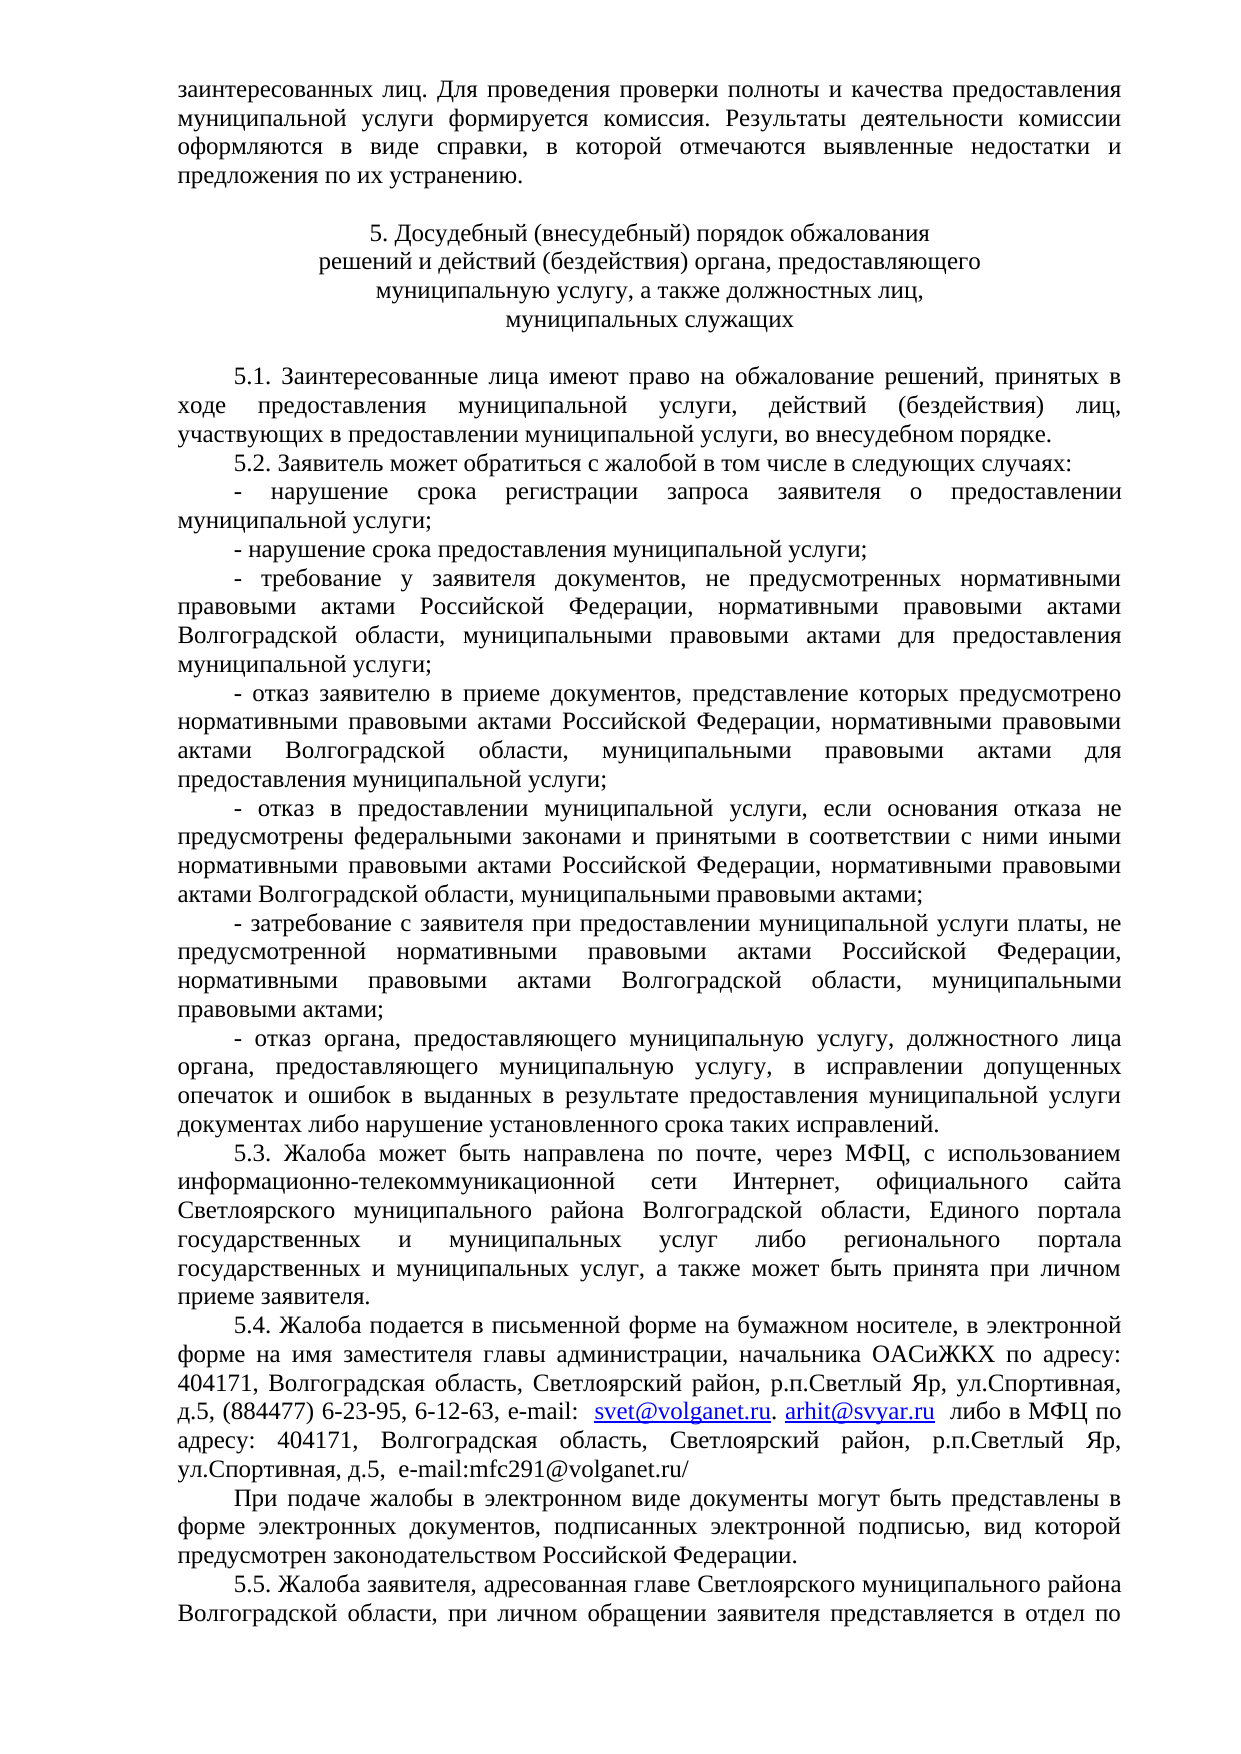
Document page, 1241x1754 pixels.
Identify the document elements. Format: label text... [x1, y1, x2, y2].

text 5.1. Заинтересованные лица имеют право на обжалование решений, принятых в ходе предоставления муниципальной услуги, действий (бездействия) лиц, участвующих в предоставлении муниципальной услуги, во внесудебном порядке. [177, 361, 1122, 448]
text муниципальных служащих [177, 304, 1122, 333]
text - отказ в предоставлении муниципальной услуги, если основания отказа не предусмотрены федеральными законами и принятыми в соответствии с ними иными нормативными правовыми актами Российской Федерации, нормативными правовыми актами Волгоградской области, муниципальными правовыми актами; [177, 793, 1122, 908]
text 5.3. Жалоба может быть направлена по почте, через МФЦ, с использованием информационно-телекоммуникационной сети Интернет, официального сайта Светлоярского муниципального района Волгоградской области, Единого портала государственных и муниципальных услуг либо регионального портала государственных и муниципальных услуг, а также может быть принята при личном приеме заявителя. [177, 1138, 1122, 1310]
text 5. Досудебный (внесудебный) порядок обжалования [177, 218, 1122, 246]
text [177, 1569, 1122, 1626]
text 5.2. Заявитель может обратиться с жалобой в том числе в следующих случаях: [177, 448, 1122, 476]
text - нарушение срока регистрации запроса заявителя о предоставлении муниципальной услуги; [177, 476, 1122, 534]
text - отказ органа, предоставляющего муниципальную услугу, должностного лица органа, предоставляющего муниципальную услугу, в исправлении допущенных опечаток и ошибок в выданных в результате предоставления муниципальной услуги документах либо нарушение установленного срока таких исправлений. [177, 1023, 1122, 1138]
text При подаче жалобы в электронном виде документы могут быть представлены в форме электронных документов, подписанных электронной подписью, вид которой предусмотрен законодательством Российской Федерации. [177, 1483, 1122, 1569]
text 5.4. Жалоба подается в письменной форме на бумажном носителе, в электронной форме на имя заместителя главы администрации, начальника ОАСиЖКХ по адресу: 404171, Волгоградская область, Светлоярский район, р.п.Светлый Яр, ул.Спортивная, д.5, (884477) 6-23-95, 6-12-63, e-mail: svet@volganet.ru. arhit@svyar.ru либо в МФЦ по адресу: 404171, Волгоградская область, Светлоярский район, р.п.Светлый Яр, ул.Спортивная, д.5, e-mail:mfc291@volganet.ru/ [177, 1310, 1122, 1483]
text - отказ заявителю в приеме документов, представление которых предусмотрено нормативными правовыми актами Российской Федерации, нормативными правовыми актами Волгоградской области, муниципальными правовыми актами для предоставления муниципальной услуги; [177, 678, 1122, 793]
text - нарушение срока предоставления муниципальной услуги; [177, 534, 1122, 563]
text - затребование с заявителя при предоставлении муниципальной услуги платы, не предусмотренной нормативными правовыми актами Российской Федерации, нормативными правовыми актами Волгоградской области, муниципальными правовыми актами; [177, 908, 1122, 1023]
text муниципальную услугу, а также должностных лиц, [177, 275, 1122, 304]
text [177, 74, 1122, 189]
text - требование у заявителя документов, не предусмотренных нормативными правовыми актами Российской Федерации, нормативными правовыми актами Волгоградской области, муниципальными правовыми актами для предоставления муниципальной услуги; [177, 563, 1122, 678]
text решений и действий (бездействия) органа, предоставляющего [177, 246, 1122, 275]
